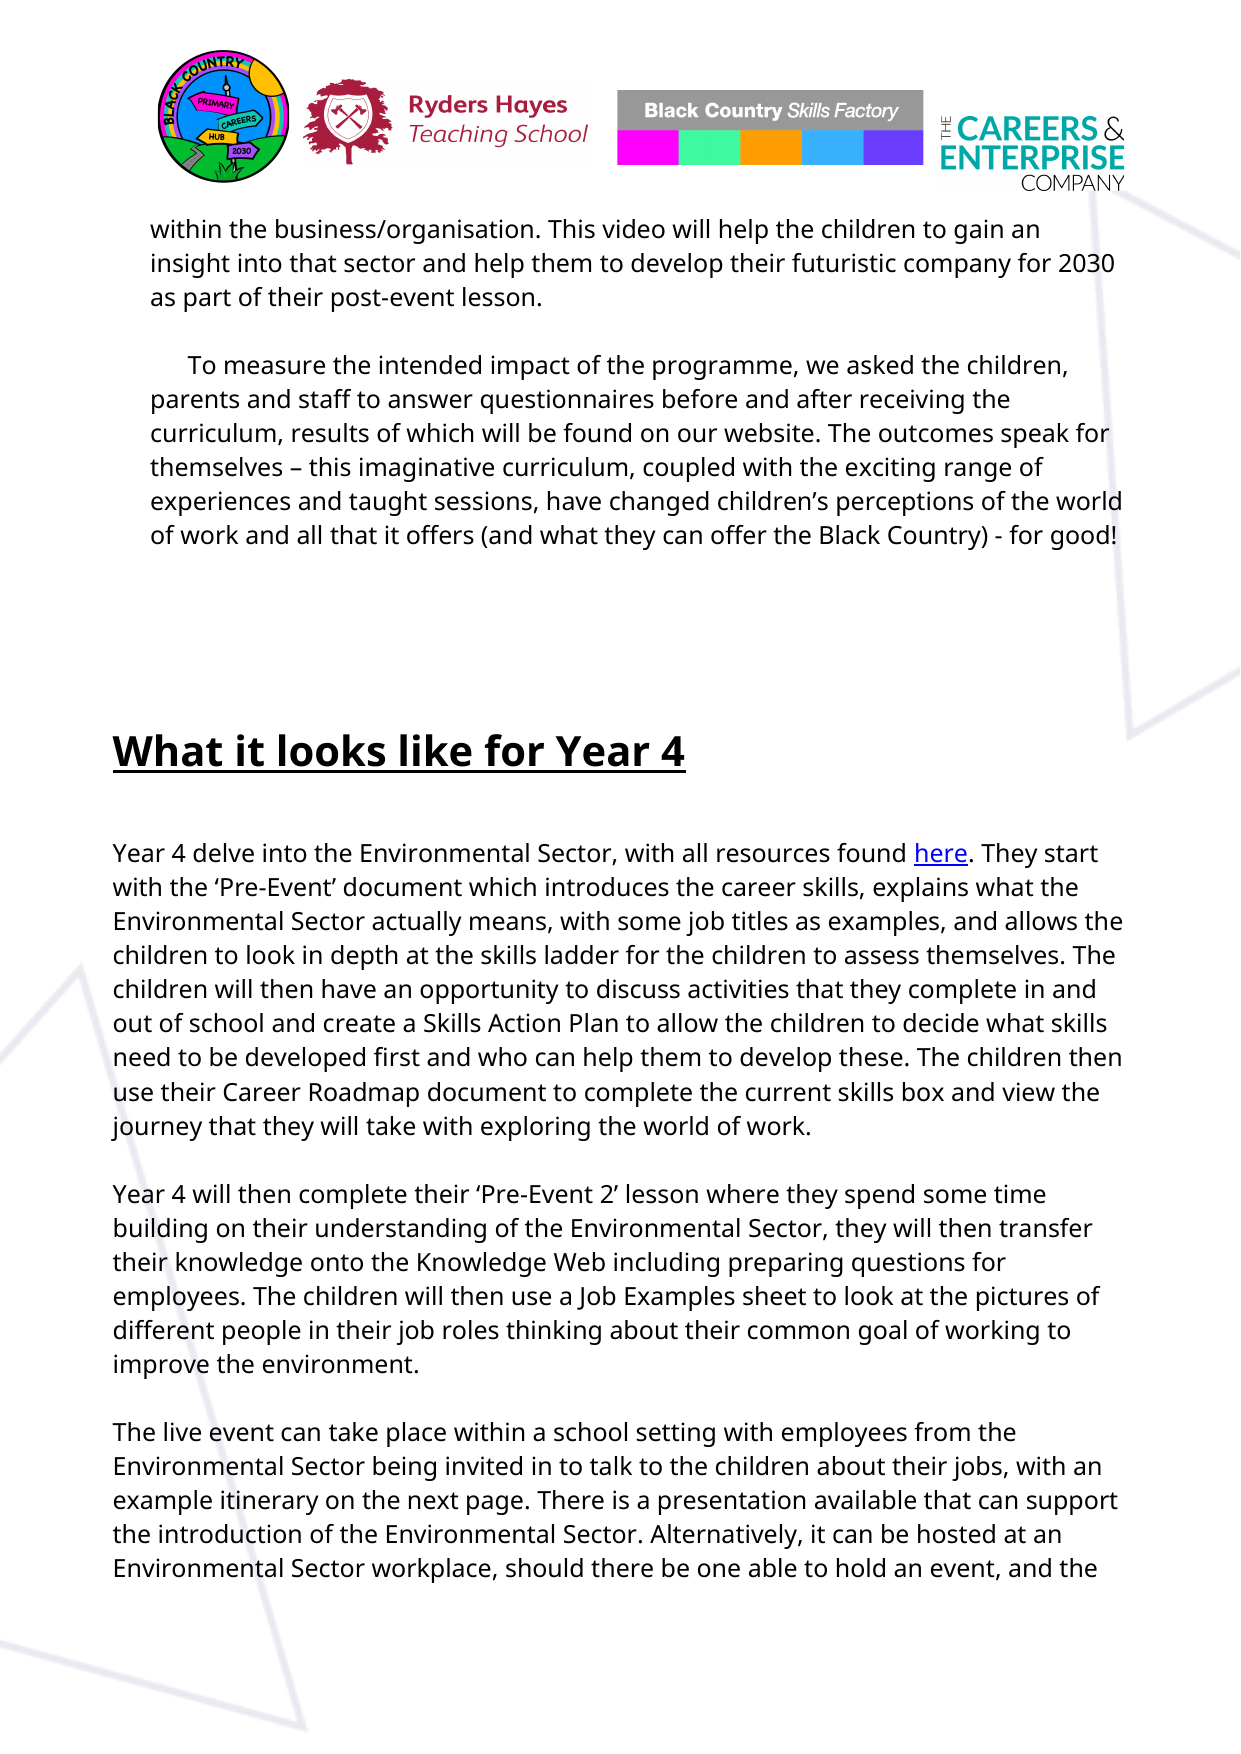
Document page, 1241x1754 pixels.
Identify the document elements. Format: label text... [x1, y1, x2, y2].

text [150, 211, 1128, 313]
text Year 4 will then complete their ‘Pre-Event 2’ lesson where they spend some time building on their understanding of the Environmental Sector, they will then transfer their knowledge onto the Knowledge Web including preparing questions for employees. The children will then use a Job Examples sheet to look at the pictures of different people in their job roles thinking about their common goal of working to improve the environment. [112, 1176, 1128, 1381]
text What it looks like for Year 4 [112, 722, 1128, 779]
text To measure the intended impact of the programme, we asked the children, parents and staff to answer questionnaires before and after receiving the curriculum, results of which will be found on our website. The outcomes speak for themselves – this imaginative curriculum, coupled with the exciting range of experiences and taught sessions, have changed children’s perceptions of the world of work and all that it offers (and what they can offer the Black Country) - for good! [150, 347, 1128, 552]
text Year 4 delve into the Environmental Sector, with all resources found here. They start with the ‘Pre-Event’ document which introduces the career skills, explains what the Environmental Sector actually means, with some job titles as examples, and allows the children to look in depth at the skills ladder for the children to assess themselves. The children will then have an opportunity to discuss activities that they complete in and out of school and create a Skills Action Plan to allow the children to decide what skills need to be developed first and who can help them to develop these. The children then use their Career Roadmap document to complete the current skills box and view the journey that they will take with exploring the world of work. [112, 836, 1128, 1142]
picture [0, 0, 1241, 1754]
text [112, 1415, 1128, 1585]
